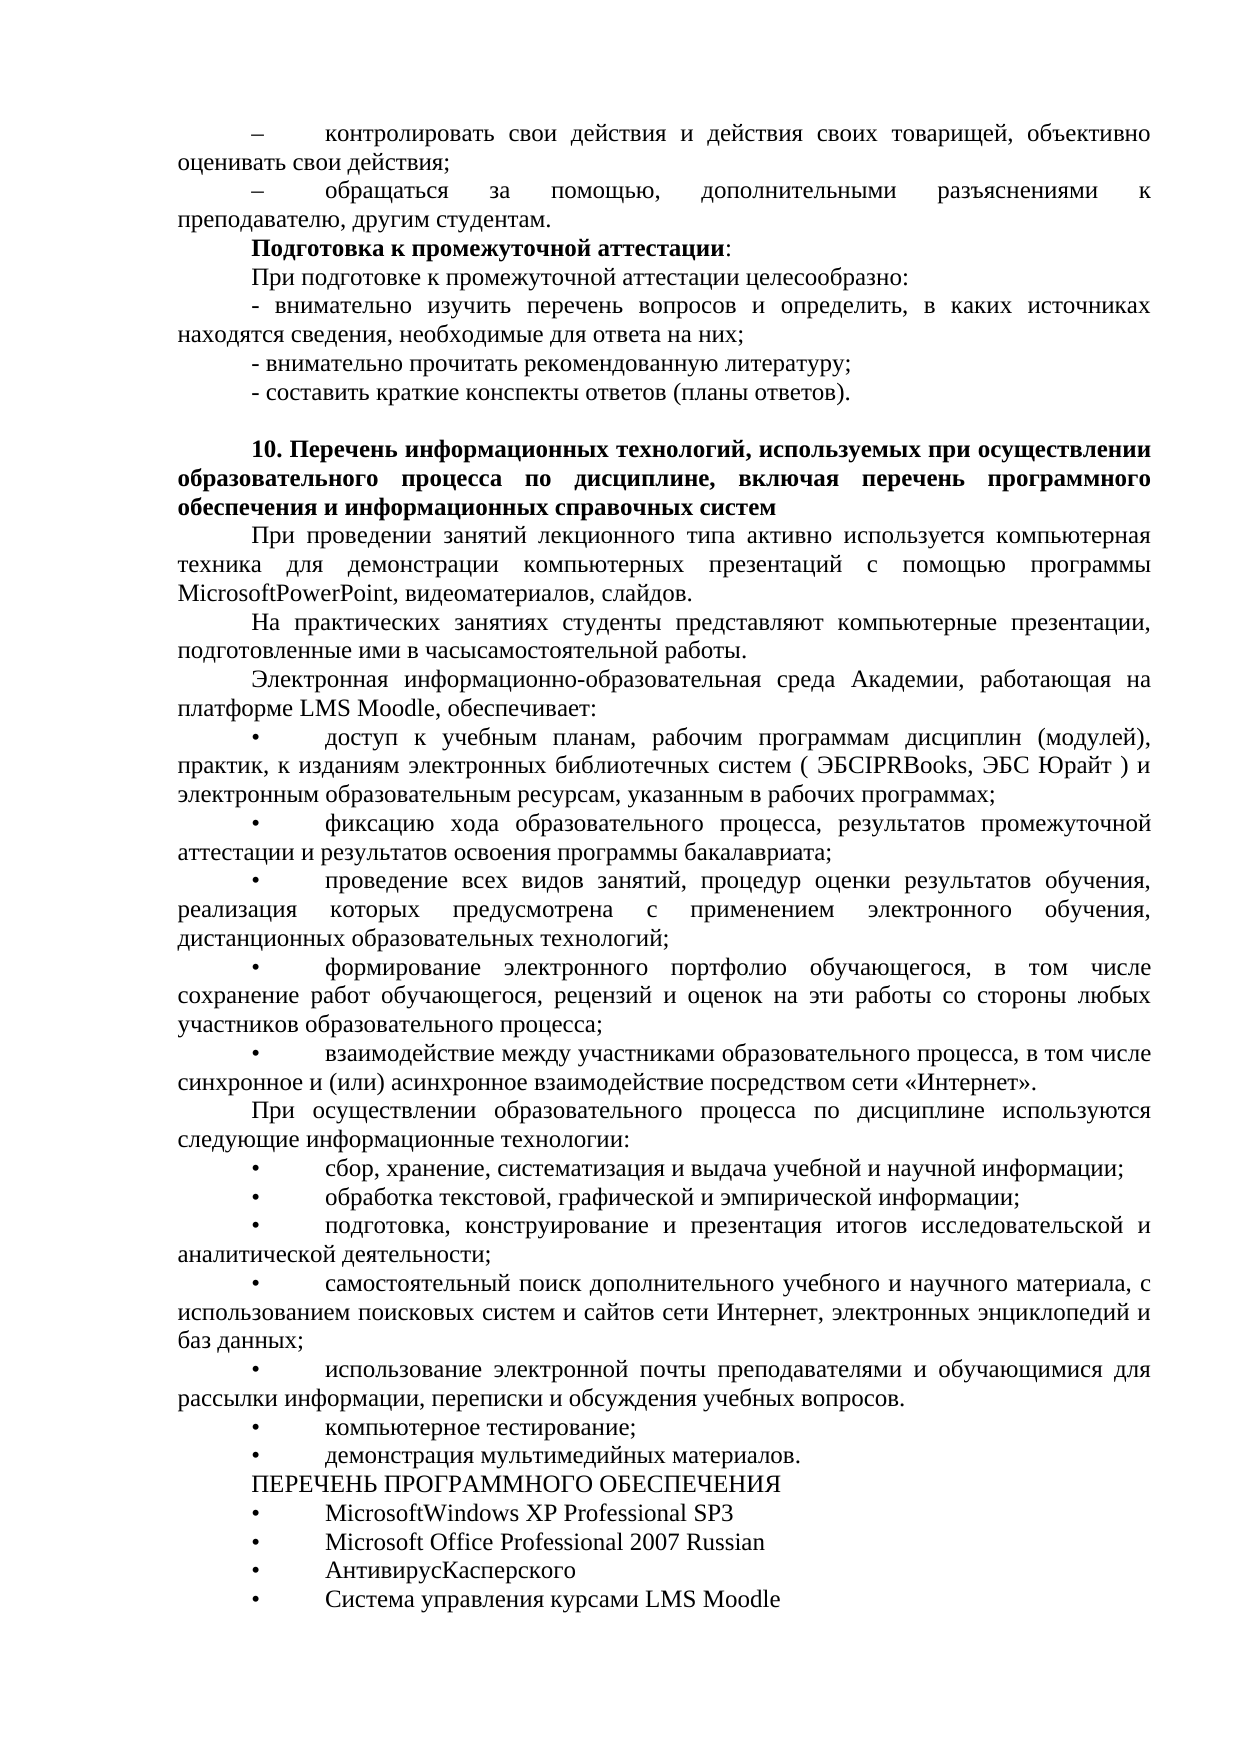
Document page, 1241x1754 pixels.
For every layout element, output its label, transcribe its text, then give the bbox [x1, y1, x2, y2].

text • сбор, хранение, систематизация и выдача учебной и научной информации; [177, 1153, 1152, 1182]
text • демонстрация мультимедийных материалов. [177, 1441, 1152, 1469]
text На практических занятиях студенты представляют компьютерные презентации, подготовленные ими в часысамостоятельной работы. [177, 607, 1152, 664]
text 10. Перечень информационных технологий, используемых при осуществлении образовательного процесса по дисциплине, включая перечень программного обеспечения и информационных справочных систем [177, 434, 1152, 521]
text ПЕРЕЧЕНЬ ПРОГРАММНОГО ОБЕСПЕЧЕНИЯ [177, 1469, 1152, 1498]
text - внимательно изучить перечень вопросов и определить, в каких источниках находятся сведения, необходимые для ответа на них; [177, 291, 1152, 348]
text • АнтивирусКасперского [177, 1556, 1152, 1584]
text - составить краткие конспекты ответов (планы ответов). [177, 377, 1152, 406]
text • фиксацию хода образовательного процесса, результатов промежуточной аттестации и результатов освоения программы бакалавриата; [177, 808, 1152, 866]
text При подготовке к промежуточной аттестации целесообразно: [177, 262, 1152, 291]
text - внимательно прочитать рекомендованную литературу; [177, 348, 1152, 377]
list контролировать свои действия и действия своих товарищей, объективно оценивать свои действия; [177, 118, 1152, 176]
text • самостоятельный поиск дополнительного учебного и научного материала, с использованием поисковых систем и сайтов сети Интернет, электронных энциклопедий и баз данных; [177, 1268, 1152, 1354]
text • взаимодействие между участниками образовательного процесса, в том числе синхронное и (или) асинхронное взаимодействие посредством сети «Интернет». [177, 1038, 1152, 1096]
text Электронная информационно-образовательная среда Академии, работающая на платформе LMS Moodle, обеспечивает: [177, 664, 1152, 722]
text • доступ к учебным планам, рабочим программам дисциплин (модулей), практик, к изданиям электронных библиотечных систем ( ЭБСIPRBooks, ЭБС Юрайт ) и электронным образовательным ресурсам, указанным в рабочих программах; [177, 722, 1152, 808]
text • проведение всех видов занятий, процедур оценки результатов обучения, реализация которых предусмотрена с применением электронного обучения, дистанционных образовательных технологий; [177, 866, 1152, 952]
text При осуществлении образовательного процесса по дисциплине используются следующие информационные технологии: [177, 1096, 1152, 1153]
text • обработка текстовой, графической и эмпирической информации; [177, 1182, 1152, 1211]
text При проведении занятий лекционного типа активно используется компьютерная техника для демонстрации компьютерных презентаций с помощью программы MicrosoftPowerPoint, видеоматериалов, слайдов. [177, 521, 1152, 607]
text • MicrosoftWindows XP Professional SP3 [177, 1498, 1152, 1527]
list обращаться за помощью, дополнительными разъяснениями к преподавателю, другим студентам. [177, 176, 1152, 233]
text Подготовка к промежуточной аттестации: [177, 233, 1152, 262]
text • подготовка, конструирование и презентация итогов исследовательской и аналитической деятельности; [177, 1211, 1152, 1268]
text • Cистема управления курсами LMS Moodle [177, 1584, 1152, 1613]
text • формирование электронного портфолио обучающегося, в том числе сохранение работ обучающегося, рецензий и оценок на эти работы со стороны любых участников образовательного процесса; [177, 952, 1152, 1038]
text • использование электронной почты преподавателями и обучающимися для рассылки информации, переписки и обсуждения учебных вопросов. [177, 1354, 1152, 1412]
text • Microsoft Office Professional 2007 Russian [177, 1527, 1152, 1556]
text • компьютерное тестирование; [177, 1412, 1152, 1441]
